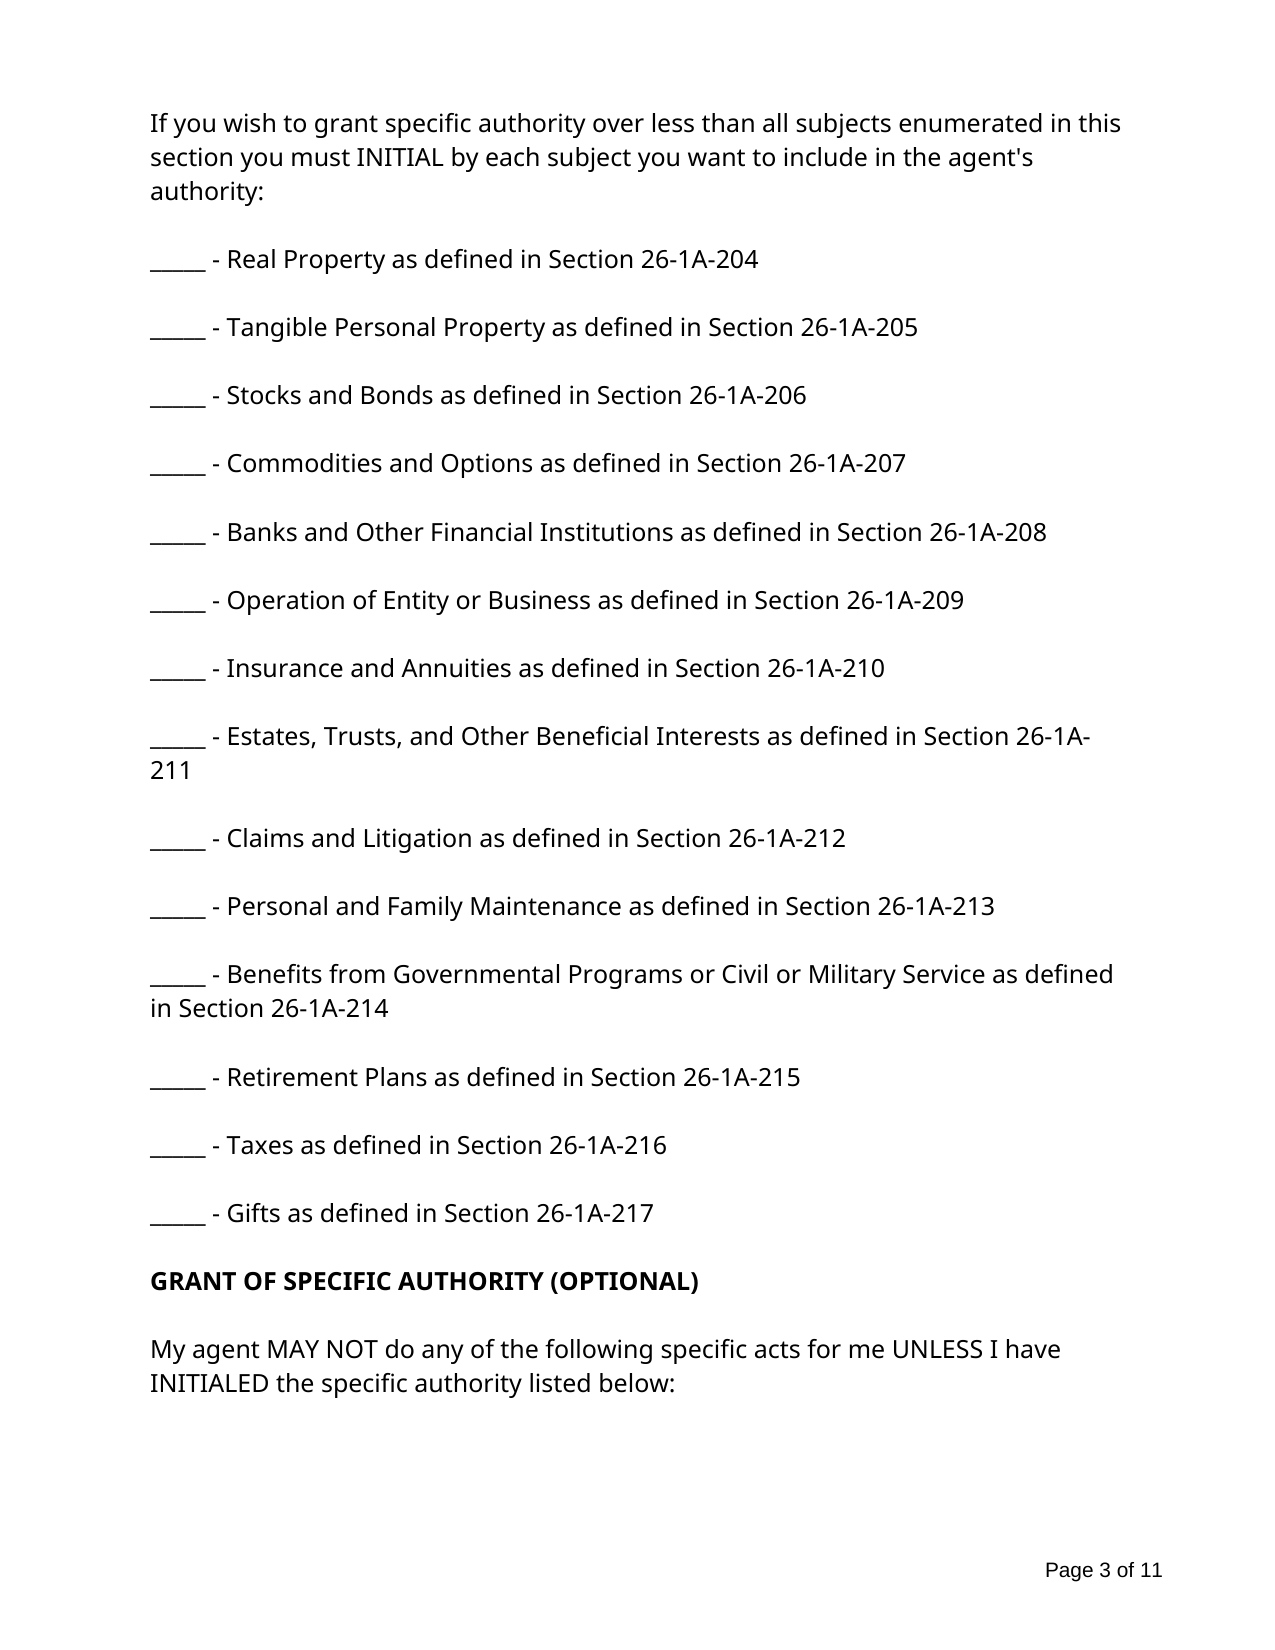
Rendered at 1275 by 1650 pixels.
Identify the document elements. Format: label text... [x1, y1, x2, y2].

text _____ - Commodities and Options as defined in Section 26-1A-207 [150, 446, 1125, 480]
text My agent MAY NOT do any of the following specific acts for me UNLESS I have INITIALED the specific authority listed below: [150, 1332, 1125, 1400]
text _____ - Taxes as defined in Section 26-1A-216 [150, 1127, 1125, 1161]
text If you wish to grant specific authority over less than all subjects enumerated in this section you must INITIAL by each subject you want to include in the agent's authority: [150, 106, 1125, 208]
text GRANT OF SPECIFIC AUTHORITY (OPTIONAL) [150, 1264, 1125, 1298]
text _____ - Tangible Personal Property as defined in Section 26-1A-205 [150, 310, 1125, 344]
text _____ - Claims and Litigation as defined in Section 26-1A-212 [150, 821, 1125, 855]
text _____ - Personal and Family Maintenance as defined in Section 26-1A-213 [150, 889, 1125, 923]
text _____ - Banks and Other Financial Institutions as defined in Section 26-1A-208 [150, 514, 1125, 548]
text _____ - Retirement Plans as defined in Section 26-1A-215 [150, 1059, 1125, 1093]
text _____ - Gifts as defined in Section 26-1A-217 [150, 1196, 1125, 1229]
text _____ - Estates, Trusts, and Other Beneficial Interests as defined in Section 26-1A-211 [150, 719, 1125, 787]
text _____ - Insurance and Annuities as defined in Section 26-1A-210 [150, 651, 1125, 684]
text _____ - Stocks and Bonds as defined in Section 26-1A-206 [150, 378, 1125, 412]
text _____ - Benefits from Governmental Programs or Civil or Military Service as defined in Section 26-1A-214 [150, 957, 1125, 1025]
text _____ - Operation of Entity or Business as defined in Section 26-1A-209 [150, 582, 1125, 616]
text _____ - Real Property as defined in Section 26-1A-204 [150, 242, 1125, 276]
